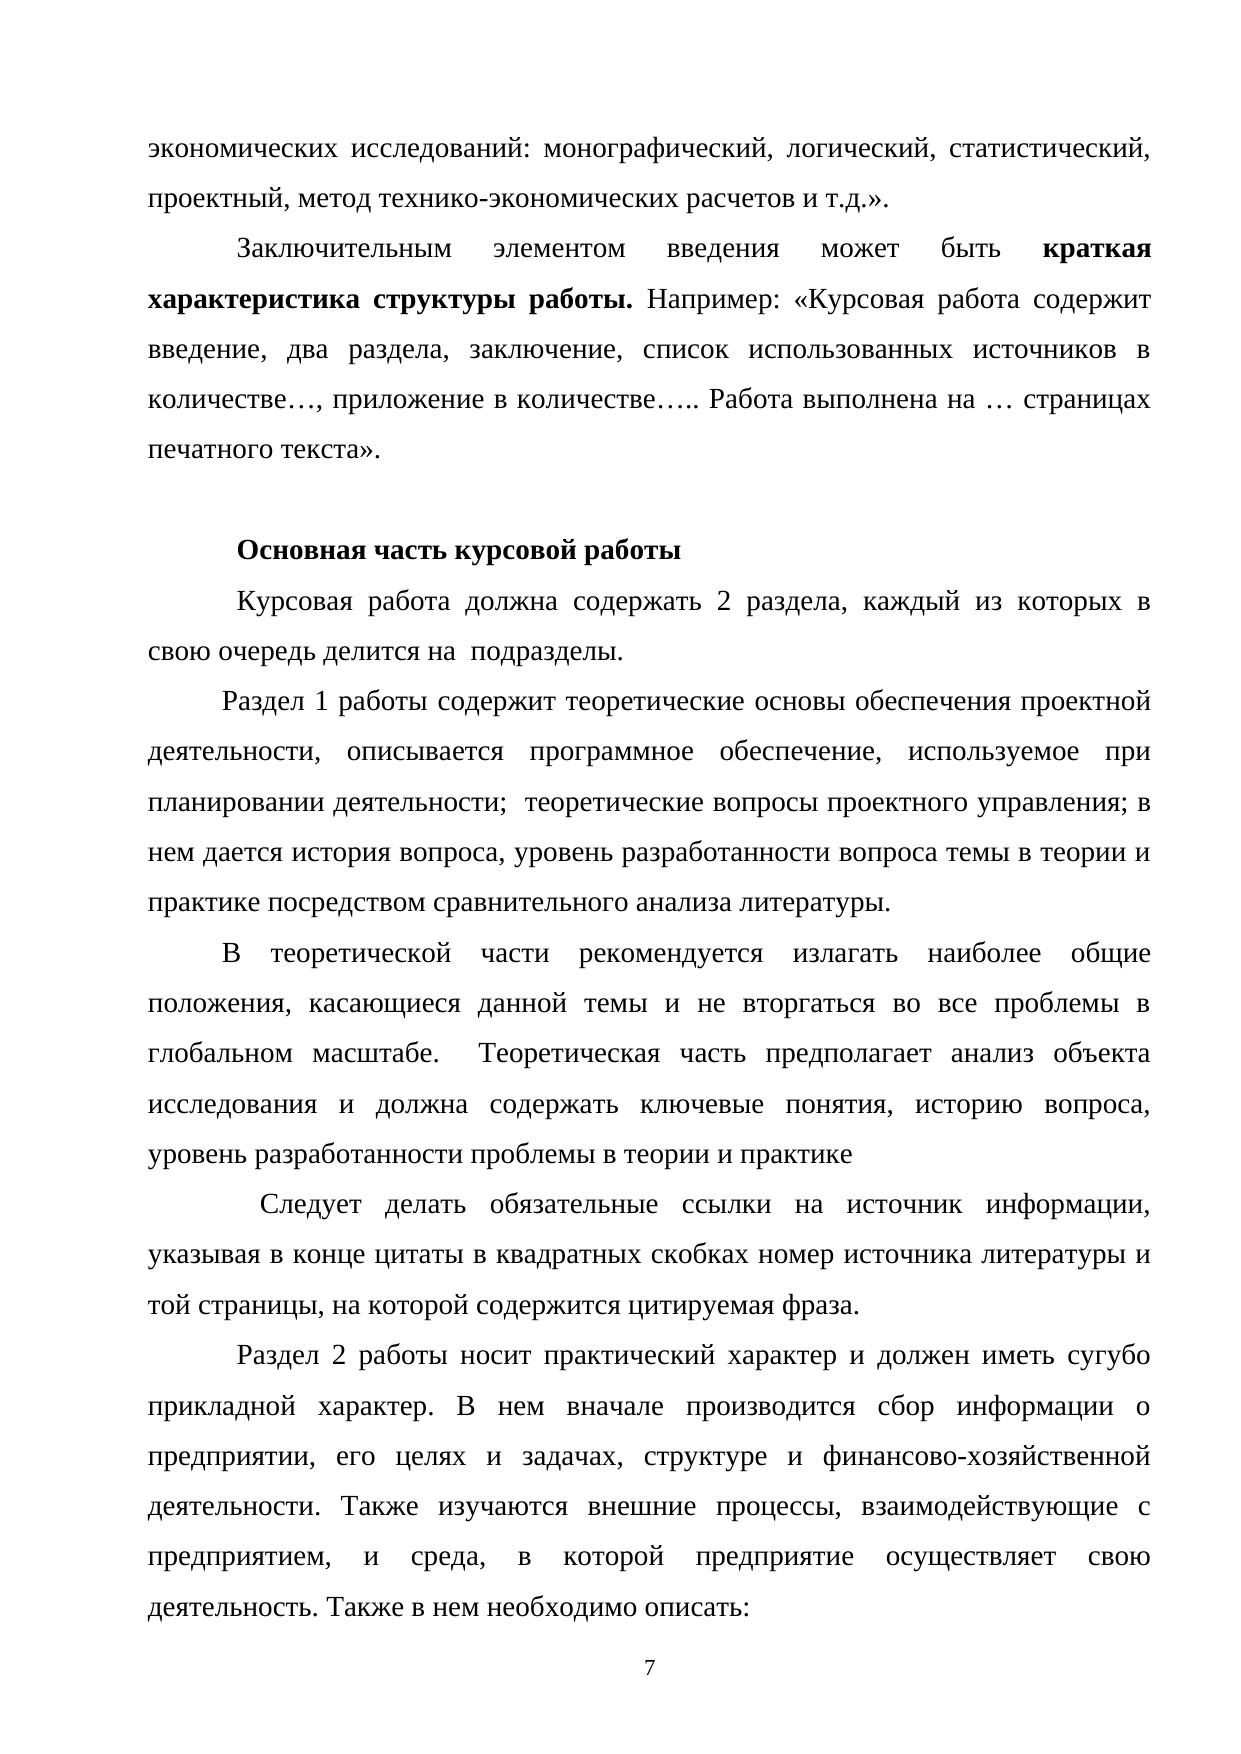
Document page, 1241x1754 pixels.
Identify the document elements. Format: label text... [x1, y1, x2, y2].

text В теоретической части рекомендуется излагать наиболее общие положения, касающиеся данной темы и не вторгаться во все проблемы в глобальном масштабе. Теоретическая часть предполагает анализ объекта исследования и должна содержать ключевые понятия, историю вопроса, уровень разработанности проблемы в теории и практике [148, 935, 1152, 1169]
text Раздел 1 работы содержит теоретические основы обеспечения проектной деятельности, описывается программное обеспечение, используемое при планировании деятельности; теоретические вопросы проектного управления; в нем дается история вопроса, уровень разработанности вопроса темы в теории и практике посредством сравнительного анализа литературы. [148, 683, 1152, 918]
text Курсовая работа должна содержать 2 раздела, каждый из которых в свою очередь делится на подразделы. [148, 583, 1152, 666]
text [148, 130, 1152, 214]
text Заключительным элементом введения может быть краткая характеристика структуры работы. Например: «Курсовая работа содержит введение, два раздела, заключение, список использованных источников в количестве…, приложение в количестве….. Работа выполнена на … страницах печатного текста». [148, 230, 1152, 465]
list Следует делать обязательные ссылки на источник информации, указывая в конце цитаты в квадратных скобках номер источника литературы и той страницы, на которой содержится цитируемая фраза. [148, 1186, 1152, 1321]
list Раздел 2 работы носит практический характер и должен иметь сугубо прикладной характер. В нем вначале производится сбор информации о предприятии, его целях и задачах, структуре и финансово-хозяйственной деятельности. Также изучаются внешние процессы, взаимодействующие с предприятием, и среда, в которой предприятие осуществляет свою деятельность. Также в нем необходимо описать: [148, 1337, 1152, 1622]
text Основная часть курсовой работы [148, 532, 1152, 566]
